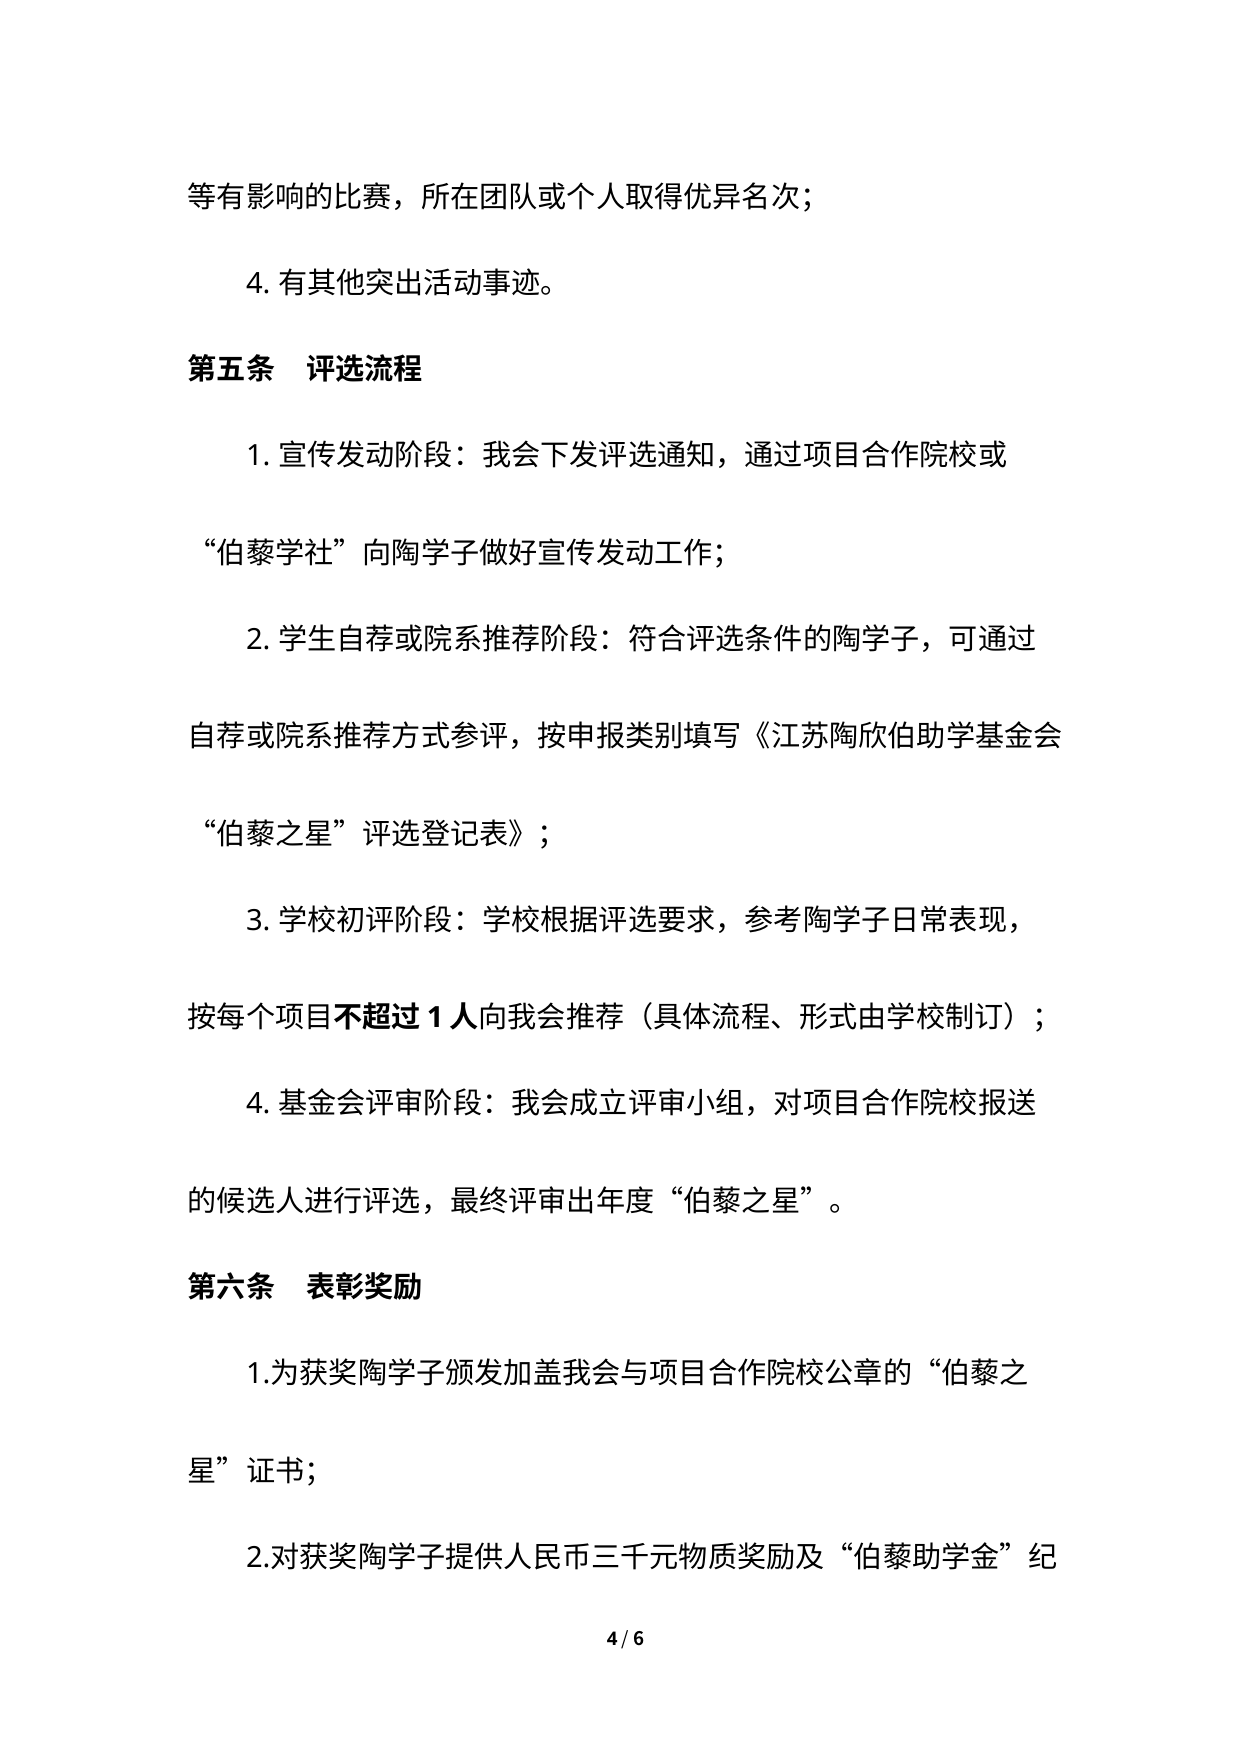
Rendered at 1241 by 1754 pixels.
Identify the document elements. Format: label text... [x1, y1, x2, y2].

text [187, 162, 1063, 227]
text 1.为获奖陶学子颁发加盖我会与项目合作院校公章的“伯藜之星”证书； [187, 1339, 1063, 1501]
text 2. 学生自荐或院系推荐阶段：符合评选条件的陶学子，可通过自荐或院系推荐方式参评，按申报类别填写《江苏陶欣伯助学基金会“伯藜之星”评选登记表》； [187, 604, 1063, 864]
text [187, 1522, 1063, 1587]
text 4. 有其他突出活动事迹。 [187, 248, 1063, 313]
text 4. 基金会评审阶段：我会成立评审小组，对项目合作院校报送的候选人进行评选，最终评审出年度“伯藜之星”。 [187, 1069, 1063, 1231]
list 评选流程 [187, 334, 1063, 399]
list 表彰奖励 [187, 1252, 1063, 1317]
text 3. 学校初评阶段：学校根据评选要求，参考陶学子日常表现，按每个项目不超过1人向我会推荐（具体流程、形式由学校制订）； [187, 885, 1063, 1048]
text 1. 宣传发动阶段：我会下发评选通知，通过项目合作院校或“伯藜学社”向陶学子做好宣传发动工作； [187, 420, 1063, 583]
